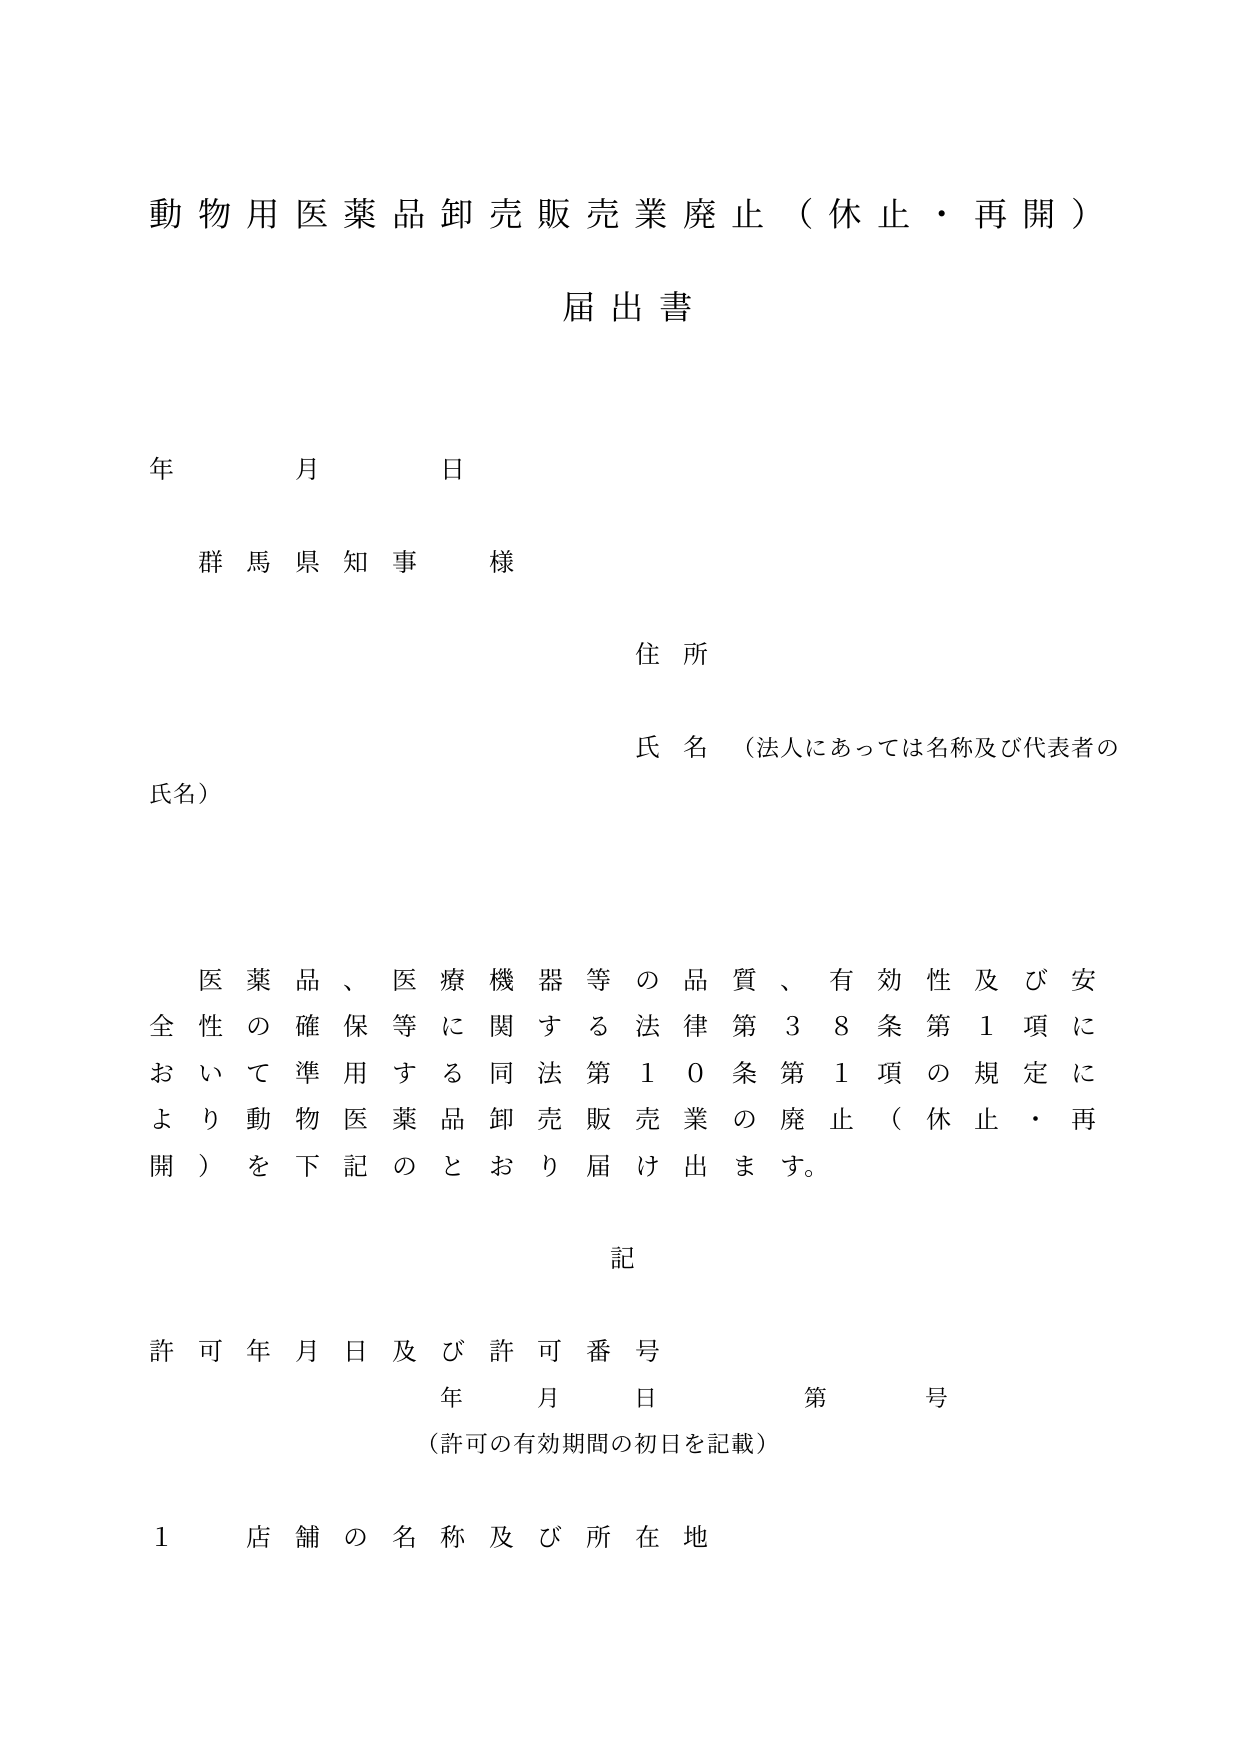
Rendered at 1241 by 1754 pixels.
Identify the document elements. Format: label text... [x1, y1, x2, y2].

text （許可の有効期間の初日を記載） [149, 1420, 1120, 1466]
text 氏名（法人にあっては名称及び代表者の氏名） [149, 723, 1120, 816]
text 動物用医薬品卸売販売業廃止（休止・再開）届出書 [149, 165, 1120, 351]
text １ 店舗の名称及び所在地 [149, 1513, 1120, 1559]
text 年 月 日 [149, 398, 1120, 491]
text 群馬県知事 様 [149, 537, 1120, 583]
text 許可年月日及び許可番号 [149, 1327, 1120, 1373]
text 住所 [149, 630, 1120, 676]
text 記 [149, 1234, 1120, 1280]
text 医薬品、医療機器等の品質、有効性及び安全性の確保等に関する法律第３８条第１項において準用する同法第１０条第１項の規定により動物医薬品卸売販売業の廃止（休止・再開）を下記のとおり届け出ます。 [149, 955, 1120, 1187]
text 年 月 日 第 号 [149, 1373, 1120, 1420]
